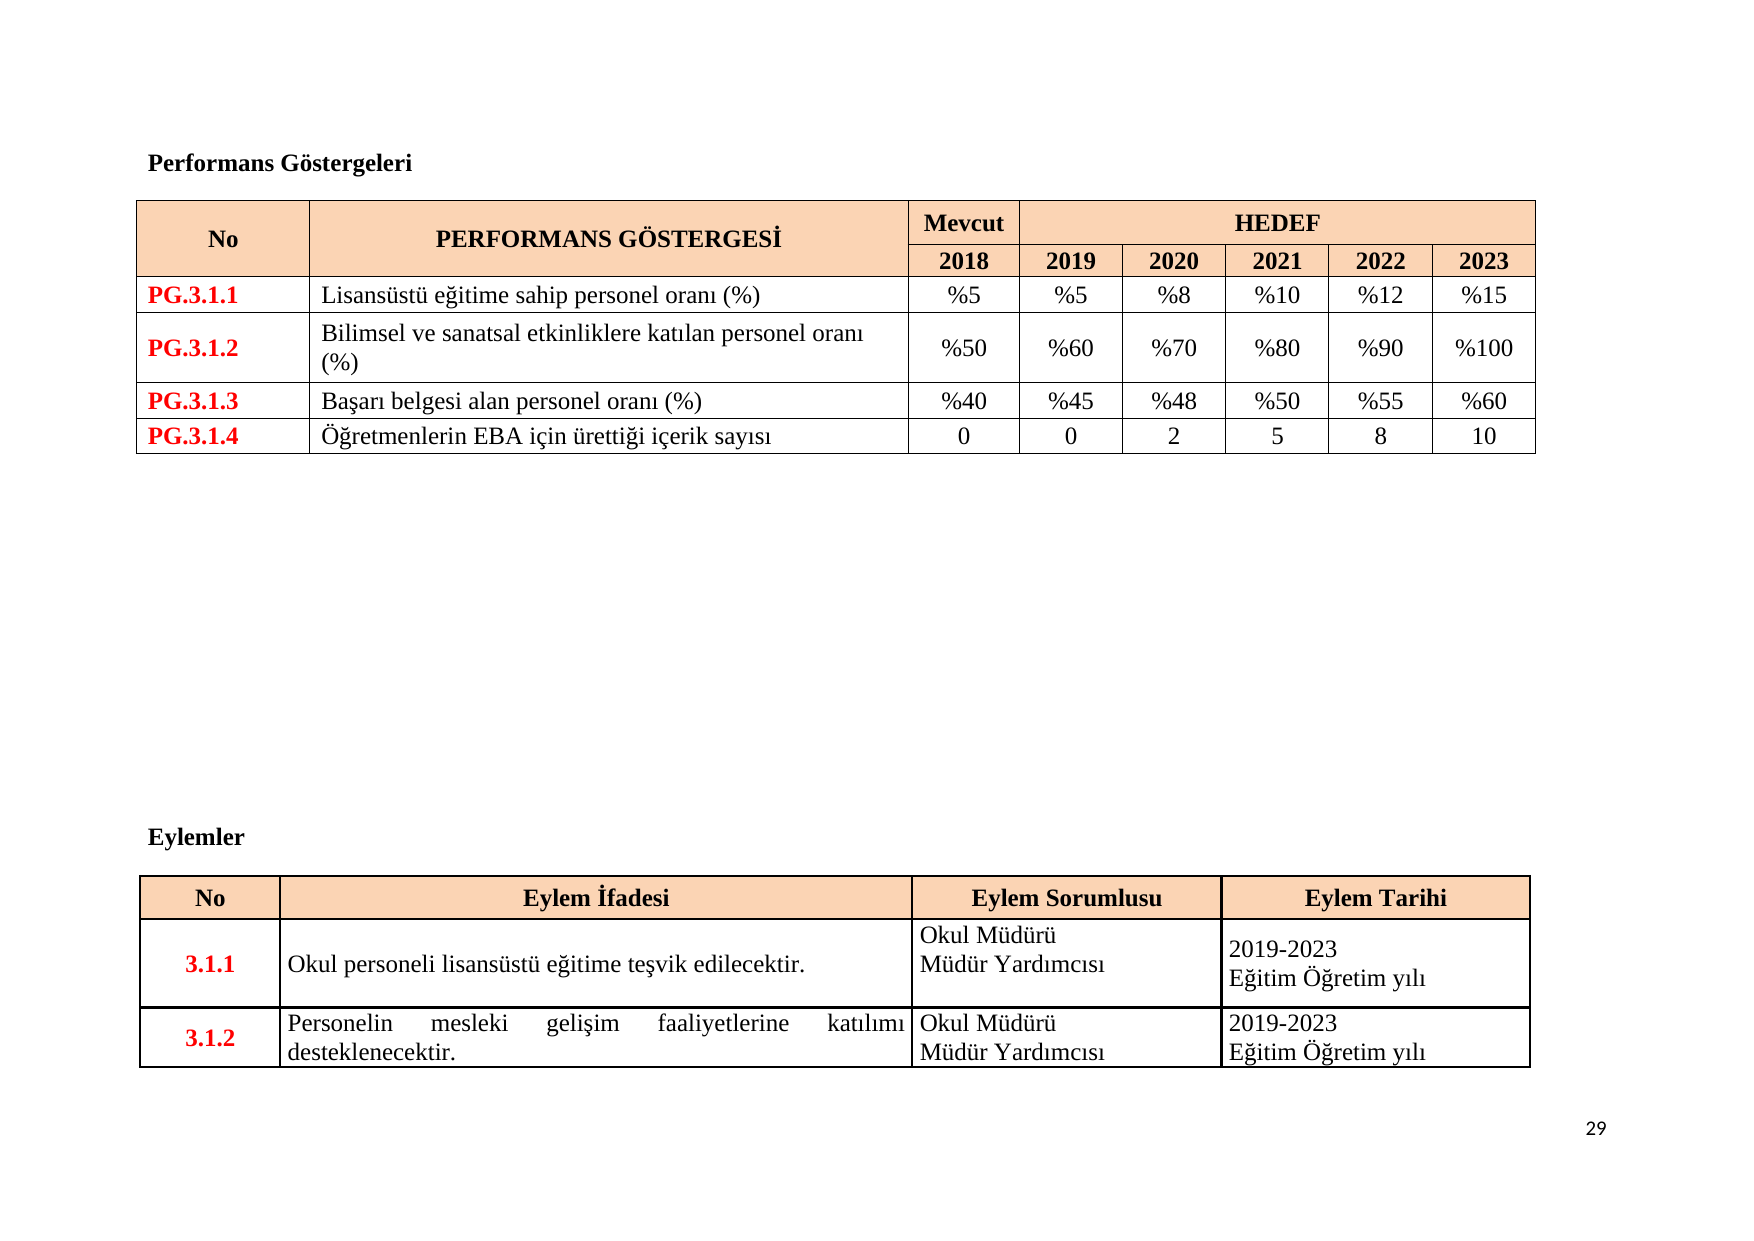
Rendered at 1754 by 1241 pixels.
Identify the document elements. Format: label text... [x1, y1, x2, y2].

text Performans Göstergeleri [148, 148, 1606, 176]
table_header HEDEF [1020, 201, 1535, 244]
table_cell %70 [1123, 313, 1225, 382]
table_cell 2019 [1020, 245, 1122, 276]
table_cell %12 [1329, 277, 1432, 312]
table_cell Okul personeli lisansüstü eğitime teşvik edilecektir. [281, 920, 911, 1006]
table_cell 2023 [1433, 245, 1535, 276]
table_cell 2022 [1329, 245, 1432, 276]
table_cell Başarı belgesi alan personel oranı (%) [310, 383, 908, 417]
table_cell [281, 1009, 911, 1066]
table_cell %60 [1020, 313, 1122, 382]
table_cell %8 [1123, 277, 1225, 312]
table_header Mevcut [909, 201, 1019, 244]
table_cell Bilimsel ve sanatsal etkinliklere katılan personel oranı (%) [310, 313, 908, 382]
table_header No [141, 877, 279, 918]
table_cell Lisansüstü eğitime sahip personel oranı (%) [310, 277, 908, 312]
table_cell %100 [1433, 313, 1535, 382]
table_cell 3.1.2 [141, 1009, 279, 1066]
table_cell %15 [1433, 277, 1535, 312]
table_cell 2020 [1123, 245, 1225, 276]
table_cell %50 [1226, 383, 1328, 417]
text Eylemler [148, 822, 1606, 851]
table_cell 2018 [909, 245, 1019, 276]
table_cell PG.3.1.3 [137, 383, 309, 417]
table_cell %40 [909, 383, 1019, 417]
table_cell %10 [1226, 277, 1328, 312]
table_cell Okul Müdürü Müdür Yardımcısı [913, 920, 1220, 1006]
table_cell %55 [1329, 383, 1432, 417]
table_cell Öğretmenlerin EBA için ürettiği içerik sayısı [310, 419, 908, 453]
table_cell 2019-2023 Eğitim Öğretim yılı [1223, 920, 1529, 1006]
table_header Eylem Tarihi [1223, 877, 1529, 918]
table_cell %90 [1329, 313, 1432, 382]
table_cell 0 [1020, 419, 1122, 453]
table_cell 0 [909, 419, 1019, 453]
table_cell %50 [909, 313, 1019, 382]
table_cell 8 [1329, 419, 1432, 453]
table_header Eylem Sorumlusu [913, 877, 1220, 918]
table_cell 10 [1433, 419, 1535, 453]
table_cell PG.3.1.4 [137, 419, 309, 453]
table_cell 5 [1226, 419, 1328, 453]
table_cell Okul Müdürü Müdür Yardımcısı [913, 1009, 1220, 1066]
table_header No [137, 201, 309, 276]
table_cell %5 [909, 277, 1019, 312]
table_cell PG.3.1.2 [137, 313, 309, 382]
table_cell 2 [1123, 419, 1225, 453]
table_cell 2019-2023 Eğitim Öğretim yılı [1223, 1009, 1529, 1066]
table_cell 2021 [1226, 245, 1328, 276]
table_cell %45 [1020, 383, 1122, 417]
table_header Eylem İfadesi [281, 877, 911, 918]
table_cell %48 [1123, 383, 1225, 417]
table_cell %80 [1226, 313, 1328, 382]
table_cell PG.3.1.1 [137, 277, 309, 312]
table_cell 3.1.1 [141, 920, 279, 1006]
table_cell %5 [1020, 277, 1122, 312]
table_header PERFORMANS GÖSTERGESİ [310, 201, 908, 276]
table_cell %60 [1433, 383, 1535, 417]
